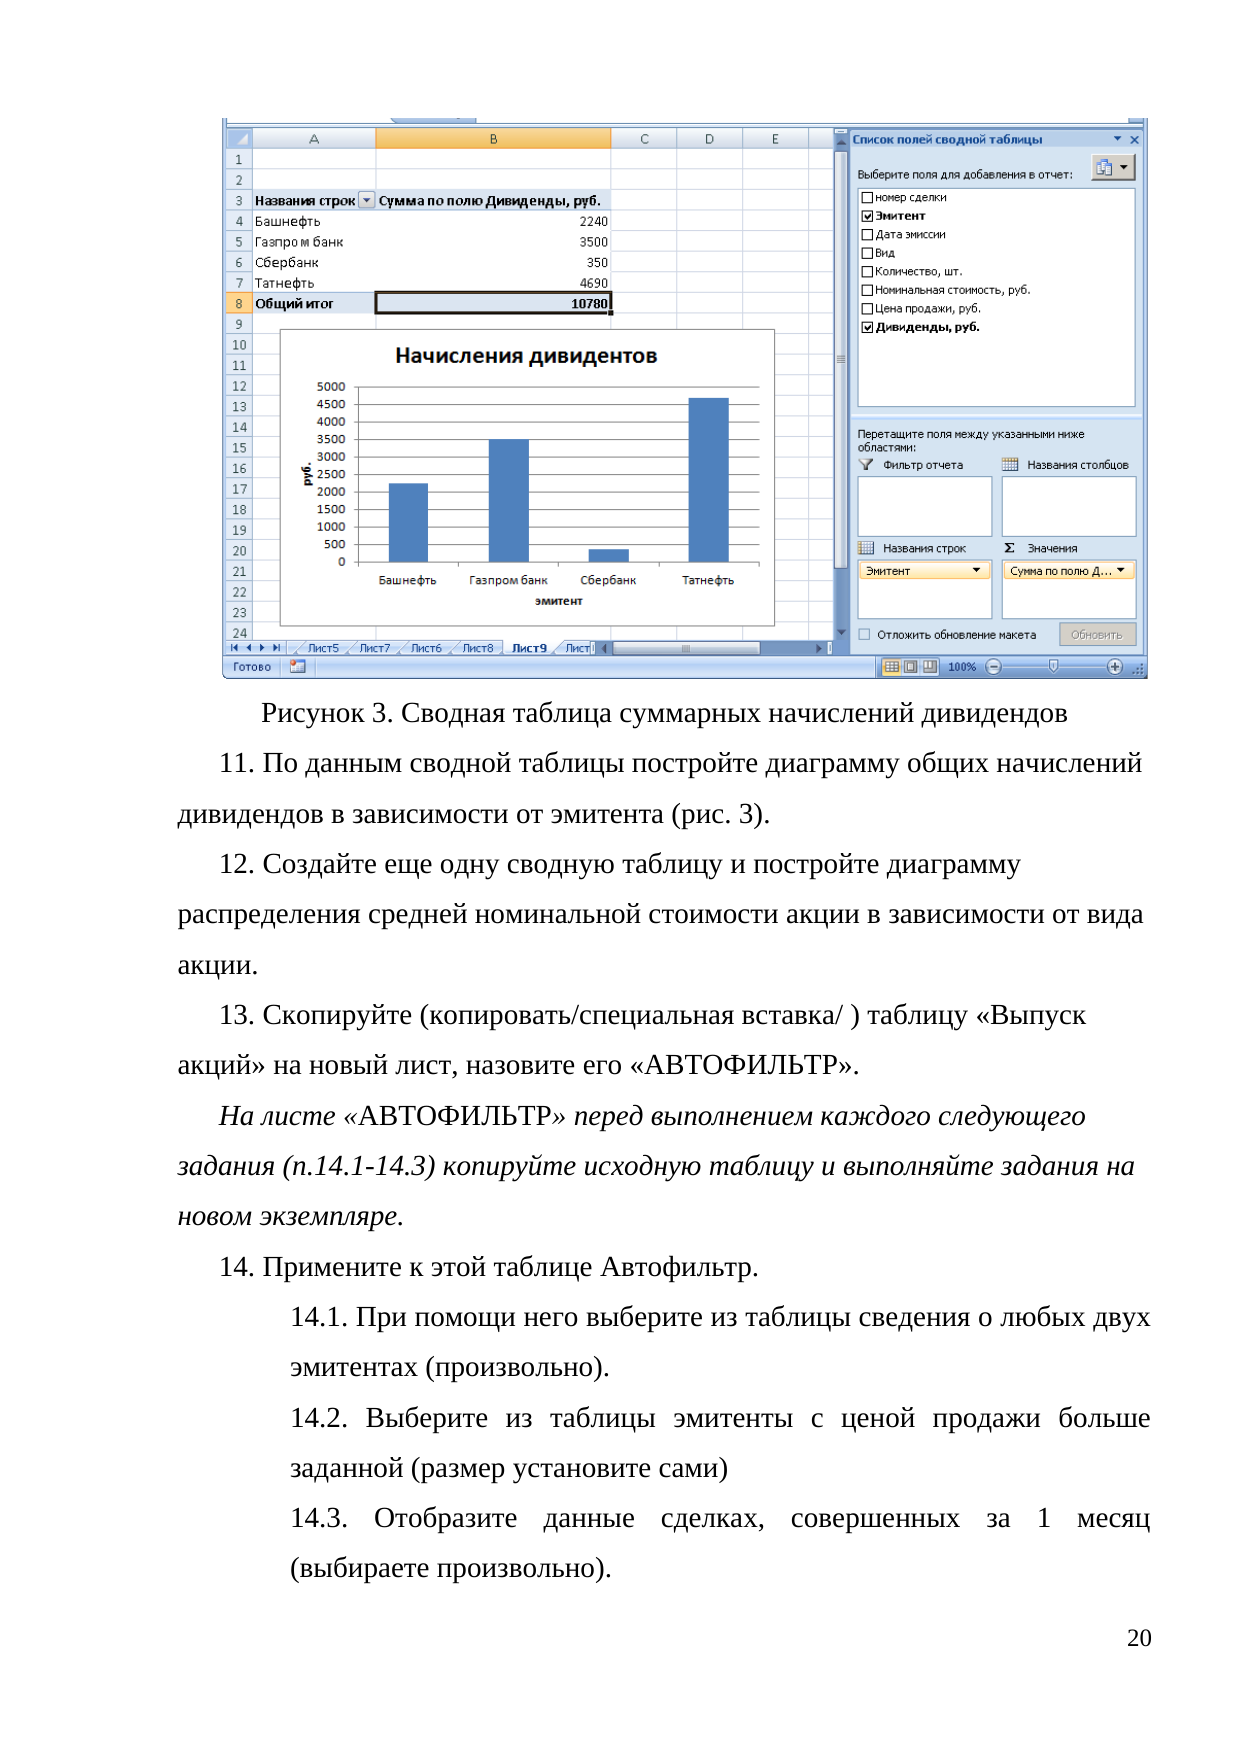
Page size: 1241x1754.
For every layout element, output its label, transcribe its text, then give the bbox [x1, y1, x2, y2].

text 11. По данным сводной таблицы постройте диаграмму общих начислений дивидендов в зависимости от эмитента (рис. 3). [177, 746, 1152, 829]
text 14.1. При помощи него выберите из таблицы сведения о любых двух эмитентах (произвольно). [290, 1299, 1152, 1383]
picture [222, 118, 1148, 679]
text 14.2. Выберите из таблицы эмитенты с ценой продажи больше заданной (размер установите сами) [290, 1400, 1152, 1483]
text 13. Скопируйте (копировать/специальная вставка/ ) таблицу «Выпуск акций» на новый лист, назовите его «АВТОФИЛЬТР». [177, 997, 1152, 1081]
text 14. Примените к этой таблице Автофильтр. [177, 1249, 1152, 1282]
text 12. Создайте еще одну сводную таблицу и постройте диаграмму распределения средней номинальной стоимости акции в зависимости от вида акции. [177, 846, 1152, 980]
text 14.3. Отобразите данные сделках, совершенных за 1 месяц (выбираете произвольно). [290, 1500, 1152, 1584]
text На листе «АВТОФИЛЬТР» перед выполнением каждого следующего задания (п.14.1-14.3) копируйте исходную таблицу и выполняйте задания на новом экземпляре. [177, 1098, 1152, 1232]
